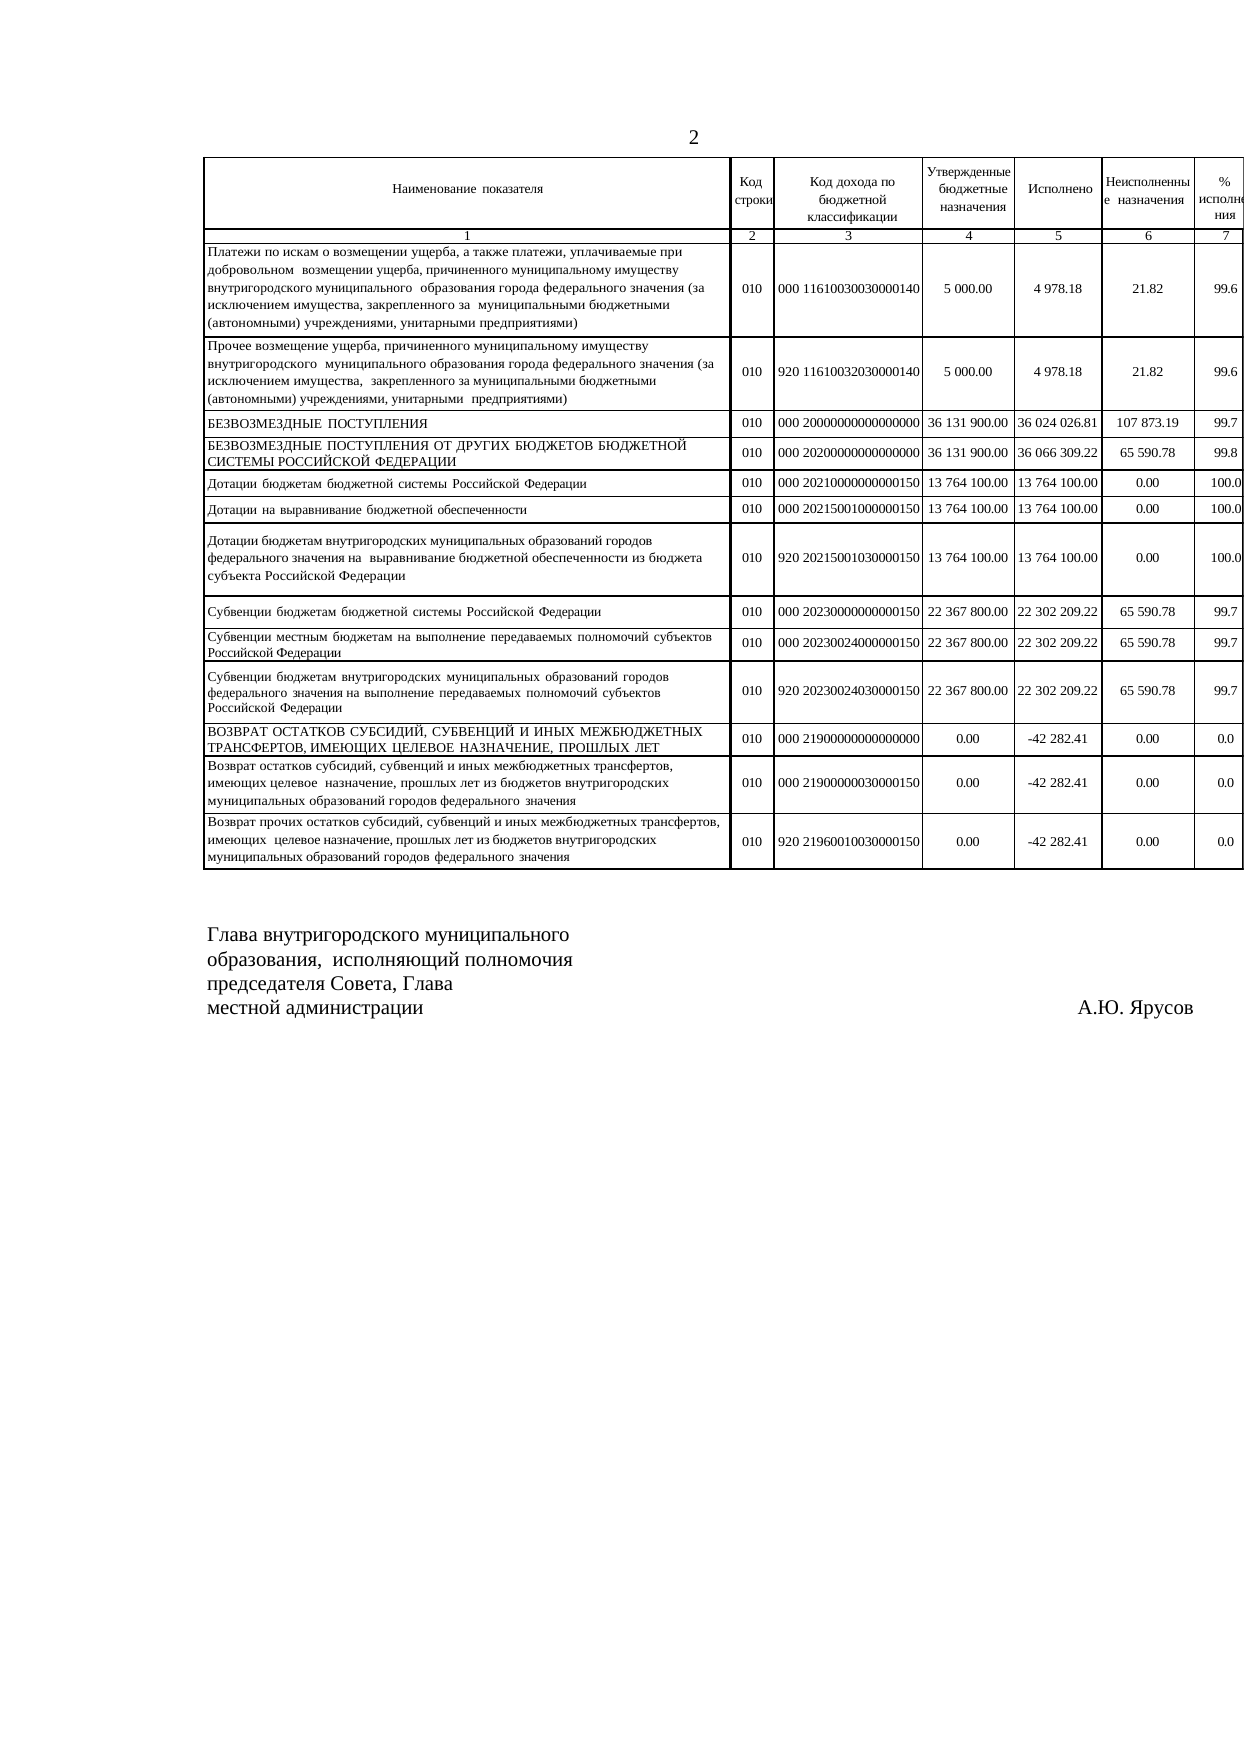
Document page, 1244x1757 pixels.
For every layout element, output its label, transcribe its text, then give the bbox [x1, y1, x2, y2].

table_cell 010 [732, 338, 773, 409]
table_cell 22 367 800.00 [923, 597, 1014, 627]
table_cell Субвенции местным бюджетам на выполнение передаваемых полномочий субъектов Российской Федерации [205, 629, 729, 660]
table_cell 21.82 [1103, 338, 1194, 409]
table_cell 99.6 [1195, 338, 1242, 409]
table_cell 0.00 [1103, 814, 1194, 868]
table_cell 000 20210000000000150 [775, 471, 922, 496]
table_cell 100.0 [1195, 497, 1242, 522]
table_cell 13 764 100.00 [923, 524, 1014, 595]
table_cell 0.00 [1103, 757, 1194, 812]
table_cell 010 [732, 244, 773, 336]
table_cell 010 [732, 629, 773, 660]
table_cell 99.8 [1195, 438, 1242, 469]
table_cell 0.00 [1103, 724, 1194, 755]
table_header Исполнено [1015, 158, 1101, 228]
table_cell 99.7 [1195, 629, 1242, 660]
table_cell 0.00 [923, 757, 1014, 812]
table_cell 22 302 209.22 [1015, 629, 1101, 660]
table_cell Возврат прочих остатков субсидий, субвенций и иных межбюджетных трансфертов, имеющих целевое назначение, прошлых лет из бюджетов внутригородских муниципальных образований городов федерального значения [205, 814, 729, 868]
table_cell 4 978.18 [1015, 244, 1101, 336]
table_cell 36 131 900.00 [923, 438, 1014, 469]
table_cell 13 764 100.00 [1015, 471, 1101, 496]
table_cell 22 302 209.22 [1015, 597, 1101, 627]
table_cell 99.6 [1195, 244, 1242, 336]
table_header Код строки [732, 158, 773, 228]
table_cell 010 [732, 438, 773, 469]
table_cell 000 20230024000000150 [775, 629, 922, 660]
table_cell 13 764 100.00 [923, 497, 1014, 522]
table_cell Дотации бюджетам бюджетной системы Российской Федерации [205, 471, 729, 496]
table_cell 0.00 [1103, 524, 1194, 595]
table_cell 0.00 [1103, 497, 1194, 522]
table_cell 65 590.78 [1103, 662, 1194, 722]
table_cell Дотации на выравнивание бюджетной обеспеченности [205, 497, 729, 522]
table_cell 13 764 100.00 [923, 471, 1014, 496]
table_cell 65 590.78 [1103, 629, 1194, 660]
table_cell 000 20215001000000150 [775, 497, 922, 522]
table_cell 000 21900000000000000 [775, 724, 922, 755]
table_cell 5 000.00 [923, 244, 1014, 336]
table_cell Платежи по искам о возмещении ущерба, а также платежи, уплачиваемые при добровольном возмещении ущерба, причиненного муниципальному имуществу внутригородского муниципального образования города федерального значения (за исключением имущества, закрепленного за муниципальными бюджетными (автономными) учреждениями, унитарными предприятиями) [205, 244, 729, 336]
table_header Неисполненные назначения [1103, 158, 1194, 228]
table_cell -42 282.41 [1015, 757, 1101, 812]
table_cell -42 282.41 [1015, 814, 1101, 868]
table_cell Дотации бюджетам внутригородских муниципальных образований городов федерального значения на выравнивание бюджетной обеспеченности из бюджета субъекта Российской Федерации [205, 524, 729, 595]
table_cell 5 000.00 [923, 338, 1014, 409]
table_cell 010 [732, 411, 773, 436]
table_cell 000 20200000000000000 [775, 438, 922, 469]
table_cell 13 764 100.00 [1015, 497, 1101, 522]
table_cell БЕЗВОЗМЕЗДНЫЕ ПОСТУПЛЕНИЯ ОТ ДРУГИХ БЮДЖЕТОВ БЮДЖЕТНОЙ СИСТЕМЫ РОССИЙСКОЙ ФЕДЕРАЦИИ [205, 438, 729, 469]
table_cell 100.0 [1195, 471, 1242, 496]
table_cell 0.00 [1103, 471, 1194, 496]
table_cell 920 20215001030000150 [775, 524, 922, 595]
table_cell 010 [732, 724, 773, 755]
table_cell 000 11610030030000140 [775, 244, 922, 336]
table_cell 36 066 309.22 [1015, 438, 1101, 469]
table_cell 0.0 [1195, 757, 1242, 812]
table_cell 920 11610032030000140 [775, 338, 922, 409]
table_header Код дохода по бюджетной классификации [775, 158, 922, 228]
table_header % исполне-ния [1195, 158, 1243, 228]
table_cell 010 [732, 814, 773, 868]
text Глава внутригородского муниципального образования, исполняющий полномочия председателя Совета, Глава [207, 922, 1210, 994]
table_cell 000 21900000030000150 [775, 757, 922, 812]
table_cell 22 367 800.00 [923, 662, 1014, 722]
table_cell 010 [732, 524, 773, 595]
table_cell 0.00 [923, 814, 1014, 868]
table_header Утвержденные бюджетные назначения [923, 158, 1014, 228]
table_cell 99.7 [1195, 411, 1242, 436]
text местной администрации А.Ю. Ярусов [207, 994, 1210, 1019]
table_cell ВОЗВРАТ ОСТАТКОВ СУБСИДИЙ, СУБВЕНЦИЙ И ИНЫХ МЕЖБЮДЖЕТНЫХ ТРАНСФЕРТОВ, ИМЕЮЩИХ ЦЕЛЕВОЕ НАЗНАЧЕНИЕ, ПРОШЛЫХ ЛЕТ [205, 724, 729, 755]
table_cell 36 131 900.00 [923, 411, 1014, 436]
table_cell 010 [732, 662, 773, 722]
table_cell 010 [732, 497, 773, 522]
table_header Наименование показателя [205, 158, 729, 228]
table_cell 0.00 [923, 724, 1014, 755]
table_cell БЕЗВОЗМЕЗДНЫЕ ПОСТУПЛЕНИЯ [205, 411, 729, 436]
table_cell 010 [732, 597, 773, 627]
table_cell 107 873.19 [1103, 411, 1194, 436]
table_cell 65 590.78 [1103, 438, 1194, 469]
table_cell 920 21960010030000150 [775, 814, 922, 868]
table_cell 4 978.18 [1015, 338, 1101, 409]
text 2 [177, 125, 1210, 149]
table_cell 22 302 209.22 [1015, 662, 1101, 722]
table_cell Субвенции бюджетам внутригородских муниципальных образований городов федерального значения на выполнение передаваемых полномочий субъектов Российской Федерации [205, 662, 729, 722]
table_cell 100.0 [1195, 524, 1242, 595]
table_cell 010 [732, 757, 773, 812]
table_cell 21.82 [1103, 244, 1194, 336]
table_cell 65 590.78 [1103, 597, 1194, 627]
table_cell 0.0 [1195, 724, 1242, 755]
table_cell 000 20000000000000000 [775, 411, 922, 436]
table_cell Субвенции бюджетам бюджетной системы Российской Федерации [205, 597, 729, 627]
table_cell 13 764 100.00 [1015, 524, 1101, 595]
table_cell 010 [732, 471, 773, 496]
table_cell 0.0 [1195, 814, 1242, 868]
table_cell Возврат остатков субсидий, субвенций и иных межбюджетных трансфертов, имеющих целевое назначение, прошлых лет из бюджетов внутригородских муниципальных образований городов федерального значения [205, 757, 729, 812]
table_cell 99.7 [1195, 662, 1242, 722]
table_cell Прочее возмещение ущерба, причиненного муниципальному имуществу внутригородского муниципального образования города федерального значения (за исключением имущества, закрепленного за муниципальными бюджетными (автономными) учреждениями, унитарными предприятиями) [205, 338, 729, 409]
table_cell 000 20230000000000150 [775, 597, 922, 627]
table_cell 36 024 026.81 [1015, 411, 1101, 436]
table_cell -42 282.41 [1015, 724, 1101, 755]
table_cell 22 367 800.00 [923, 629, 1014, 660]
table_cell 99.7 [1195, 597, 1242, 627]
table_cell 920 20230024030000150 [775, 662, 922, 722]
